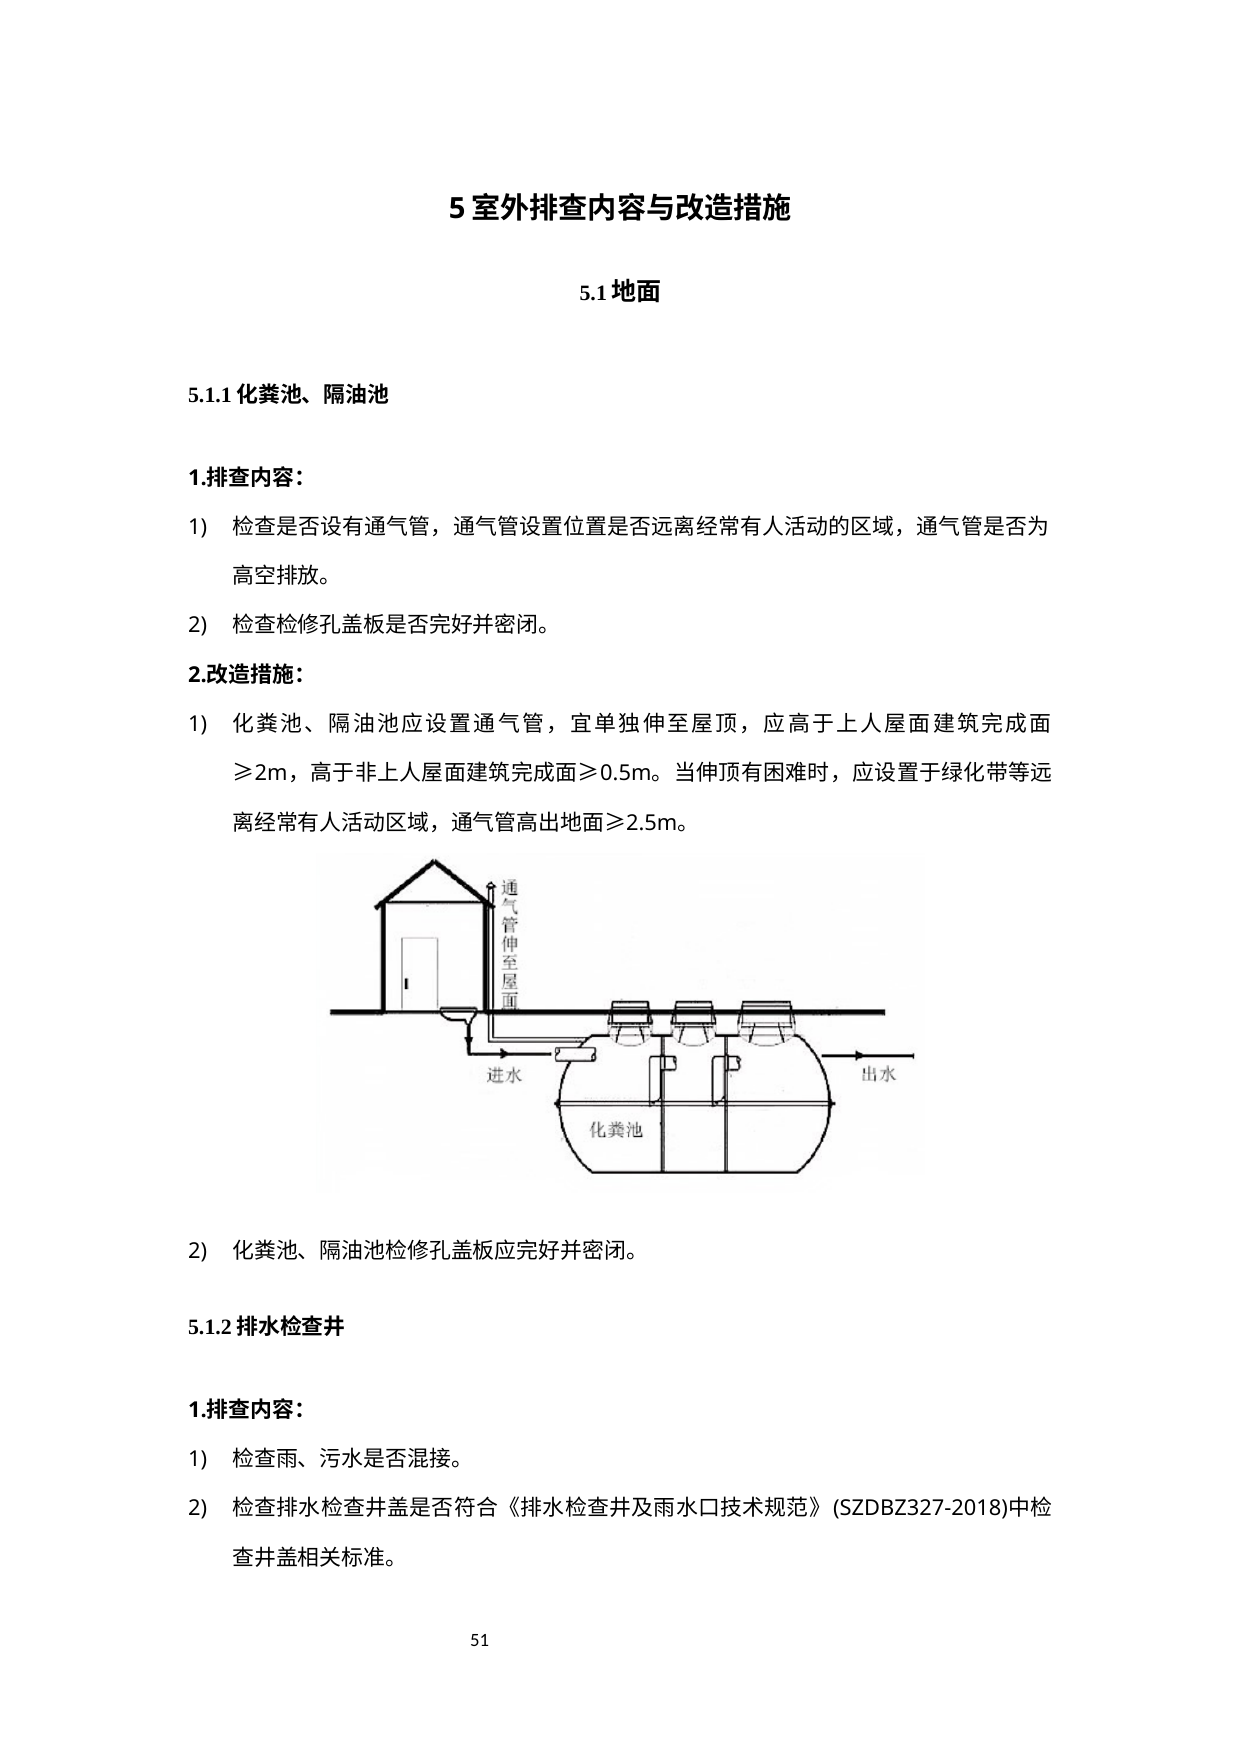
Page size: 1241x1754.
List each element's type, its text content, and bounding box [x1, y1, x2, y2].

list 检查雨、污水是否混接。 [188, 1441, 1052, 1474]
list 化粪池、隔油池应设置通气管，宜单独伸至屋顶，应高于上人屋面建筑完成面≥2m，高于非上人屋面建筑完成面≥0.5m。当伸顶有困难时，应设置于绿化带等远离经常有人活动区域，通气管高出地面≥2.5m。 [188, 705, 1052, 838]
list 检查排水检查井盖是否符合《排水检查井及雨水口技术规范》(SZDBZ327-2018)中检查井盖相关标准。 [188, 1490, 1052, 1573]
text 1.排查内容： [188, 459, 1052, 492]
text 1.排查内容： [188, 1392, 1052, 1425]
picture [316, 853, 925, 1195]
subtitle 5.1.1化粪池、隔油池 [188, 376, 1052, 409]
text 2.改造措施： [188, 656, 1052, 689]
list 检查检修孔盖板是否完好并密闭。 [188, 607, 1052, 640]
subtitle 5.1地面 [188, 256, 1052, 323]
list 化粪池、隔油池检修孔盖板应完好并密闭。 [188, 1232, 1052, 1266]
list 检查是否设有通气管，通气管设置位置是否远离经常有人活动的区域，通气管是否为高空排放。 [188, 508, 1052, 591]
subtitle 5.1.2排水检查井 [188, 1308, 1052, 1342]
subtitle 5室外排查内容与改造措施 [188, 194, 1052, 225]
